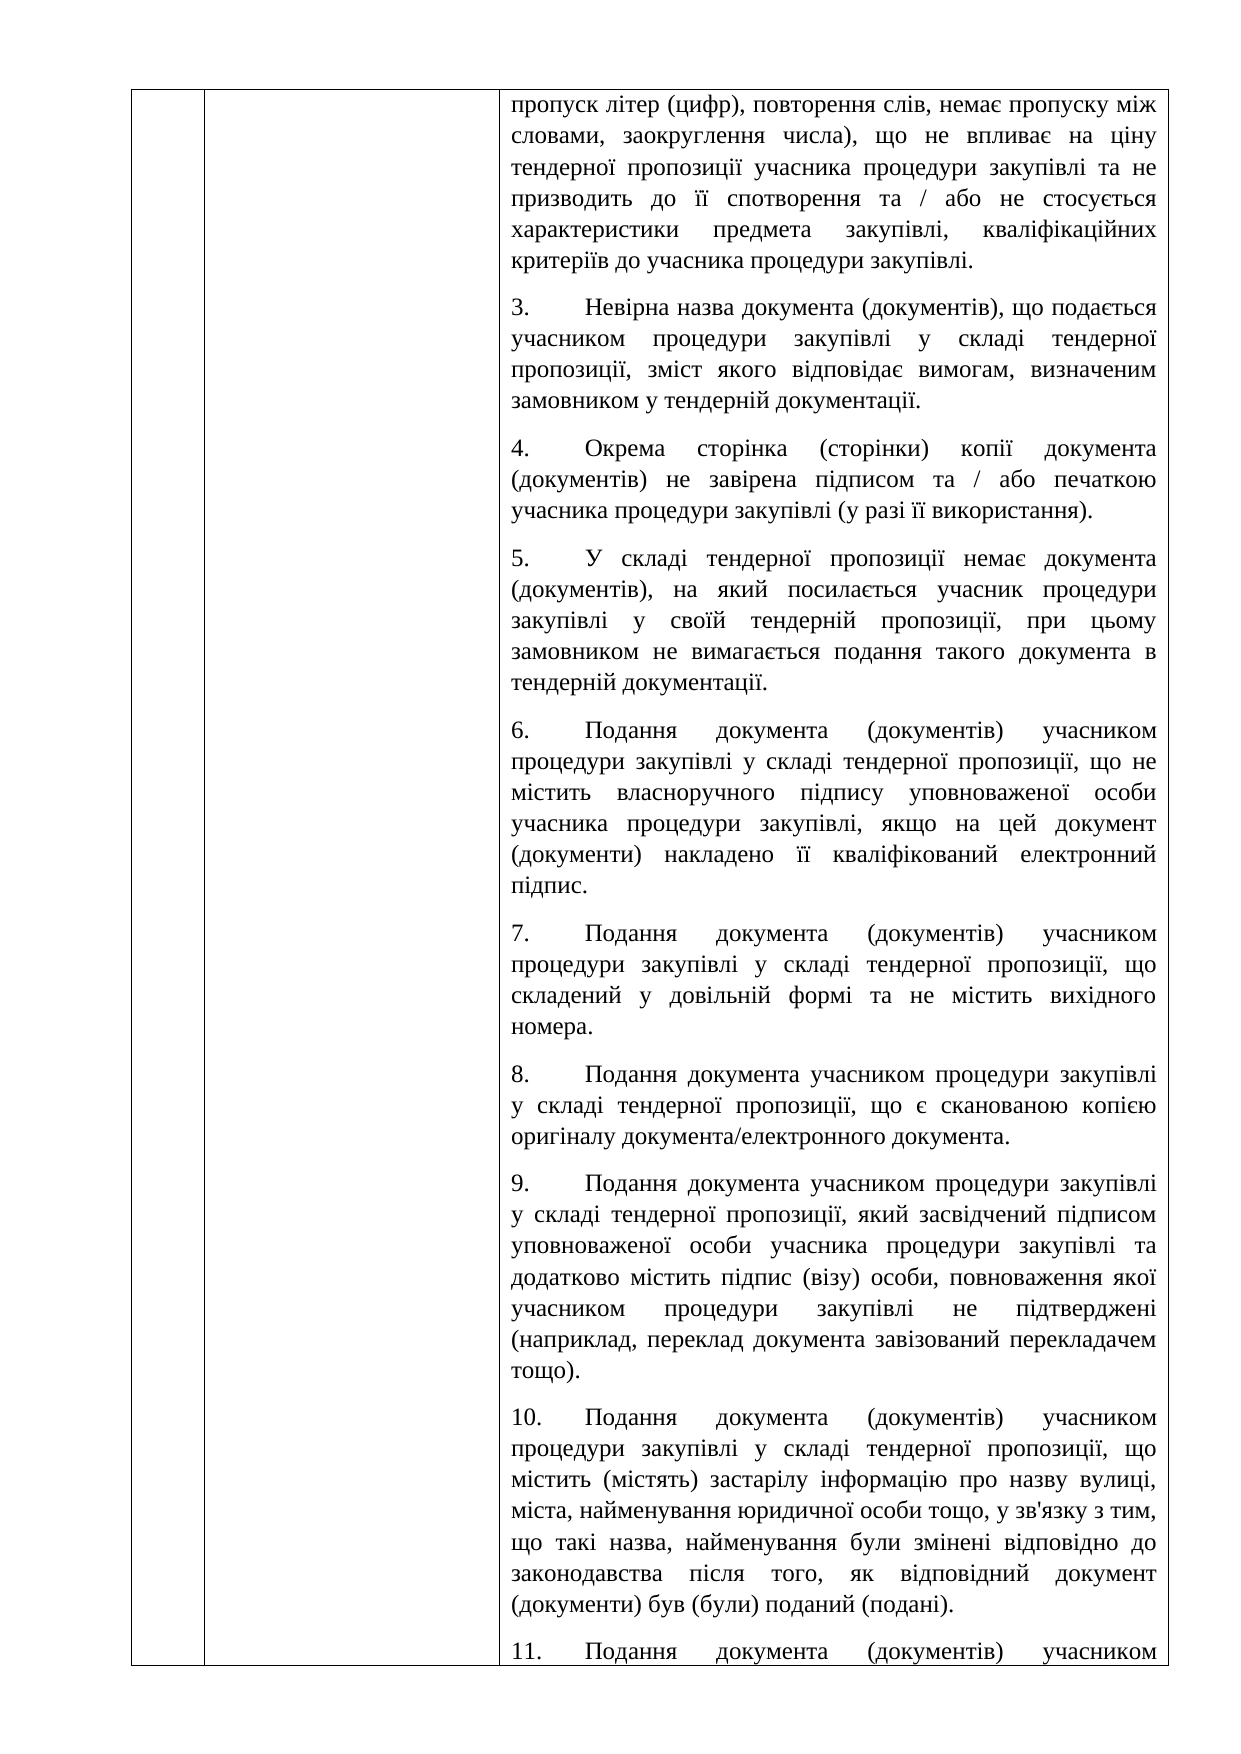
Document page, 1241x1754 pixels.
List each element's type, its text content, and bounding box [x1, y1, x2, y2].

table_cell 1 [132, 90, 204, 1665]
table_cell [205, 90, 499, 1665]
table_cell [500, 90, 1168, 1665]
